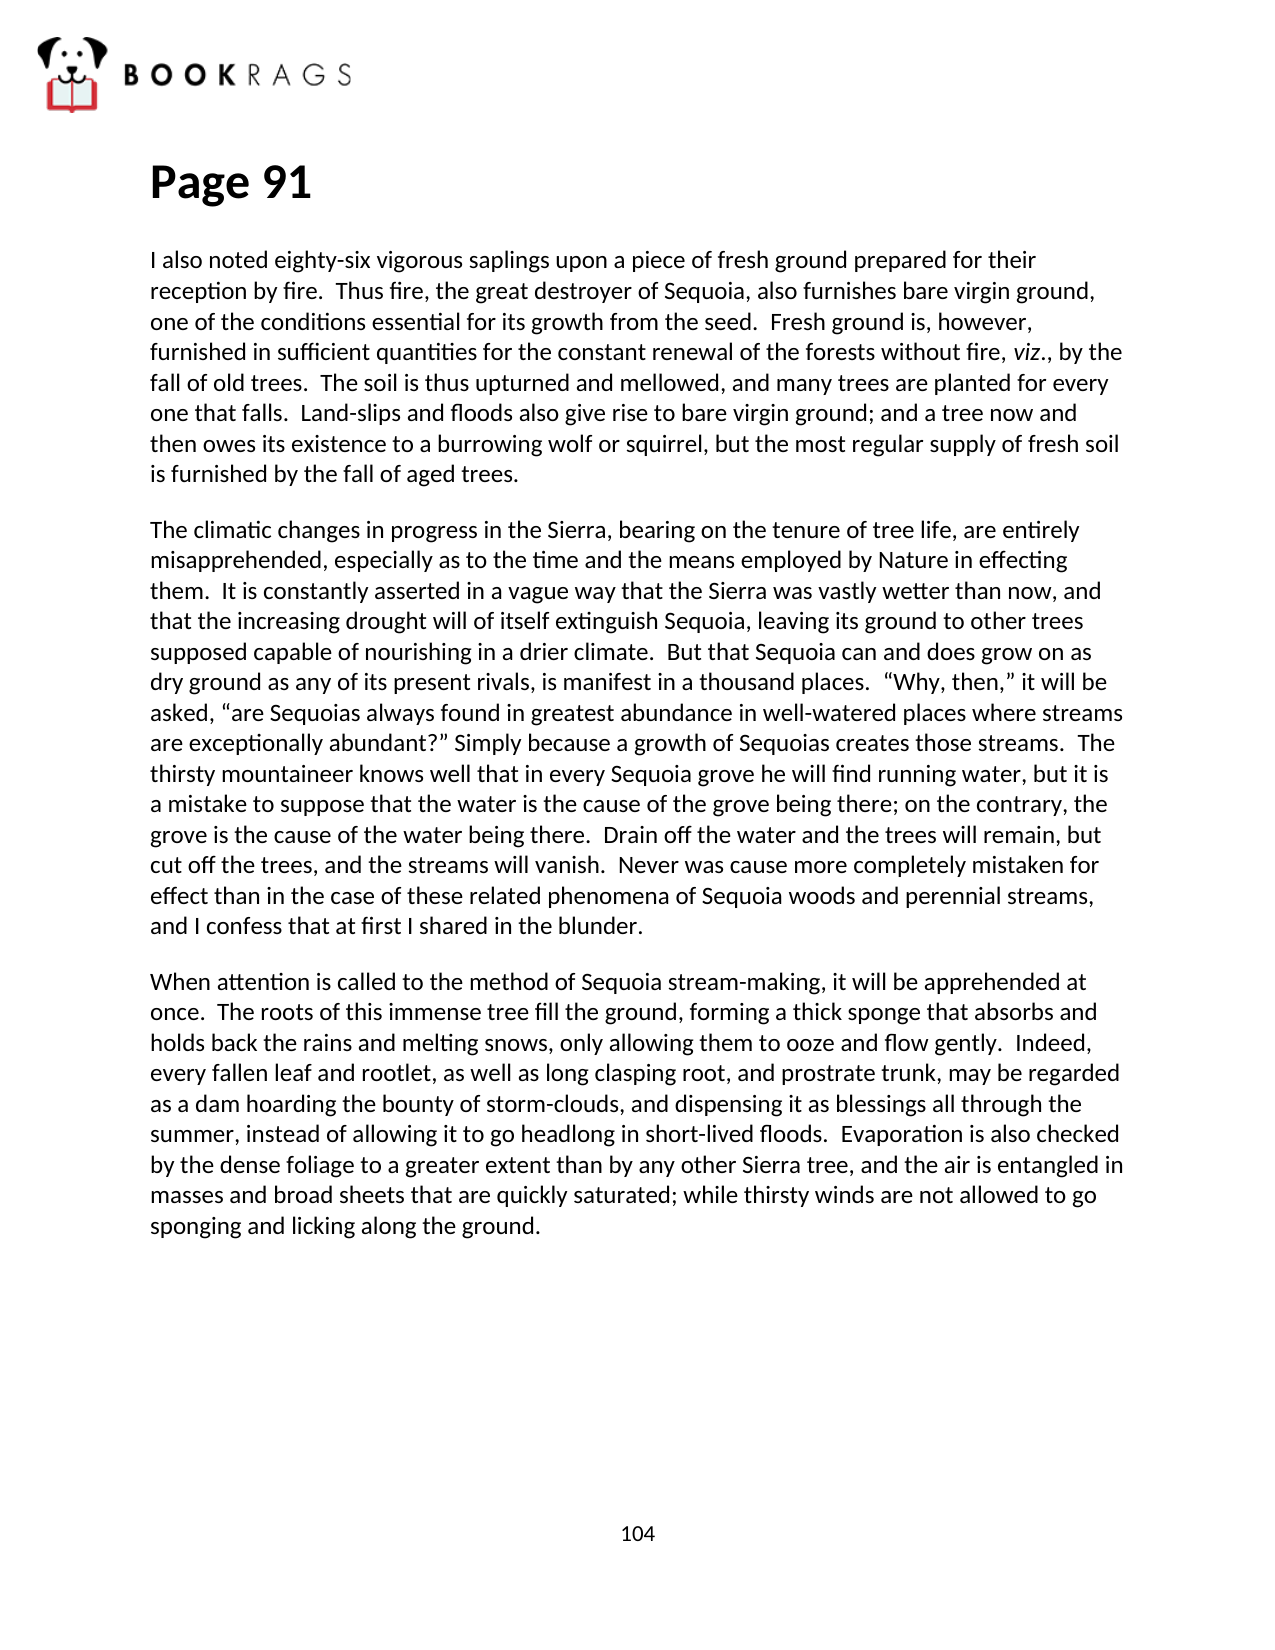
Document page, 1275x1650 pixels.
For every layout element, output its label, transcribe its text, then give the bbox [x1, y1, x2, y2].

text I also noted eighty-six vigorous saplings upon a piece of fresh ground prepared for their reception by fire. Thus fire, the great destroyer of Sequoia, also furnishes bare virgin ground, one of the conditions essential for its growth from the seed. Fresh ground is, however, furnished in sufficient quantities for the constant renewal of the forests without fire, viz., by the fall of old trees. The soil is thus upturned and mellowed, and many trees are planted for every one that falls. Land-slips and floods also give rise to bare virgin ground; and a tree now and then owes its existence to a burrowing wolf or squirrel, but the most regular supply of fresh soil is furnished by the fall of aged trees. [150, 244, 1125, 489]
text Page 91 [150, 150, 1125, 211]
picture [37, 37, 351, 113]
text When attention is called to the method of Sequoia stream-making, it will be apprehended at once. The roots of this immense tree fill the ground, forming a thick sponge that absorbs and holds back the rains and melting snows, only allowing them to ooze and flow gently. Indeed, every fallen leaf and rootlet, as well as long clasping root, and prostrate trunk, may be regarded as a dam hoarding the bounty of storm-clouds, and dispensing it as blessings all through the summer, instead of allowing it to go headlong in short-lived floods. Evaporation is also checked by the dense foliage to a greater extent than by any other Sierra tree, and the air is entangled in masses and broad sheets that are quickly saturated; while thirsty winds are not allowed to go sponging and licking along the ground. [150, 966, 1125, 1241]
text The climatic changes in progress in the Sierra, bearing on the tenure of tree life, are entirely misapprehended, especially as to the time and the means employed by Nature in effecting them. It is constantly asserted in a vague way that the Sierra was vastly wetter than now, and that the increasing drought will of itself extinguish Sequoia, leaving its ground to other trees supposed capable of nourishing in a drier climate. But that Sequoia can and does grow on as dry ground as any of its present rivals, is manifest in a thousand places. “Why, then,” it will be asked, “are Sequoias always found in greatest abundance in well-watered places where streams are exceptionally abundant?” Simply because a growth of Sequoias creates those streams. The thirsty mountaineer knows well that in every Sequoia grove he will find running water, but it is a mistake to suppose that the water is the cause of the grove being there; on the contrary, the grove is the cause of the water being there. Drain off the water and the trees will remain, but cut off the trees, and the streams will vanish. Never was cause more completely mistaken for effect than in the case of these related phenomena of Sequoia woods and perennial streams, and I confess that at first I shared in the blunder. [150, 514, 1125, 941]
